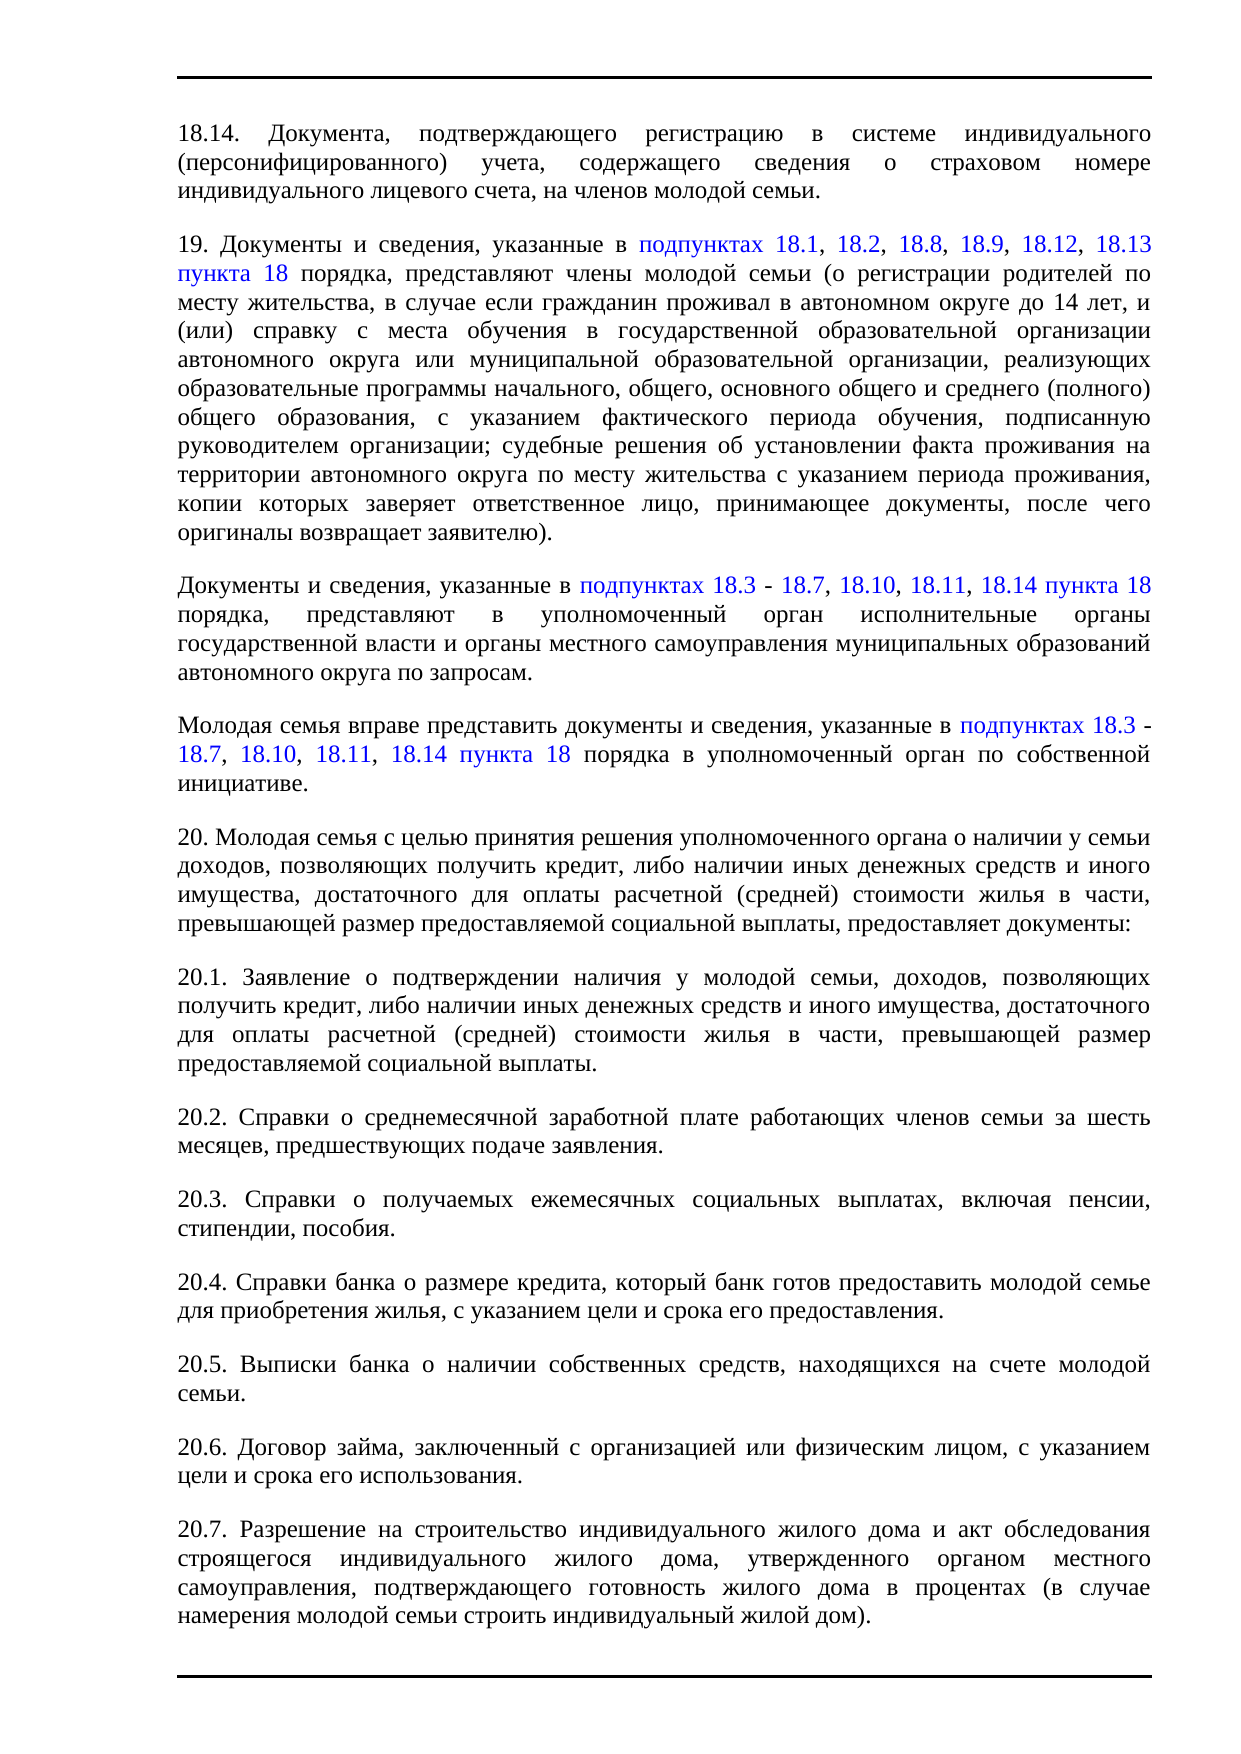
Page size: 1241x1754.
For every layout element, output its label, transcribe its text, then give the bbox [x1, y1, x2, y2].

text 19. Документы и сведения, указанные в подпунктах 18.1, 18.2, 18.8, 18.9, 18.12, 18.13 пункта 18 порядка, представляют члены молодой семьи (о регистрации родителей по месту жительства, в случае если гражданин проживал в автономном округе до 14 лет, и (или) справку с места обучения в государственной образовательной организации автономного округа или муниципальной образовательной организации, реализующих образовательные программы начального, общего, основного общего и среднего (полного) общего образования, с указанием фактического периода обучения, подписанную руководителем организации; судебные решения об установлении факта проживания на территории автономного округа по месту жительства с указанием периода проживания, копии которых заверяет ответственное лицо, принимающее документы, после чего оригиналы возвращает заявителю). [177, 229, 1152, 546]
text 20.1. Заявление о подтверждении наличия у молодой семьи, доходов, позволяющих получить кредит, либо наличии иных денежных средств и иного имущества, достаточного для оплаты расчетной (средней) стоимости жилья в части, превышающей размер предоставляемой социальной выплаты. [177, 962, 1152, 1077]
text 20.3. Справки о получаемых ежемесячных социальных выплатах, включая пенсии, стипендии, пособия. [177, 1184, 1152, 1242]
text 20.6. Договор займа, заключенный с организацией или физическим лицом, с указанием цели и срока его использования. [177, 1432, 1152, 1489]
text 20.2. Справки о среднемесячной заработной плате работающих членов семьи за шесть месяцев, предшествующих подаче заявления. [177, 1102, 1152, 1159]
text 20. Молодая семья с целью принятия решения уполномоченного органа о наличии у семьи доходов, позволяющих получить кредит, либо наличии иных денежных средств и иного имущества, достаточного для оплаты расчетной (средней) стоимости жилья в части, превышающей размер предоставляемой социальной выплаты, предоставляет документы: [177, 822, 1152, 937]
text 18.14. Документа, подтверждающего регистрацию в системе индивидуального (персонифицированного) учета, содержащего сведения о страховом номере индивидуального лицевого счета, на членов молодой семьи. [177, 118, 1152, 204]
text 20.5. Выписки банка о наличии собственных средств, находящихся на счете молодой семьи. [177, 1349, 1152, 1407]
text Молодая семья вправе представить документы и сведения, указанные в подпунктах 18.3 - 18.7, 18.10, 18.11, 18.14 пункта 18 порядка в уполномоченный орган по собственной инициативе. [177, 711, 1152, 797]
text 20.7. Разрешение на строительство индивидуального жилого дома и акт обследования строящегося индивидуального жилого дома, утвержденного органом местного самоуправления, подтверждающего готовность жилого дома в процентах (в случае намерения молодой семьи строить индивидуальный жилой дом). [177, 1514, 1152, 1629]
text Документы и сведения, указанные в подпунктах 18.3 - 18.7, 18.10, 18.11, 18.14 пункта 18 порядка, представляют в уполномоченный орган исполнительные органы государственной власти и органы местного самоуправления муниципальных образований автономного округа по запросам. [177, 571, 1152, 686]
text 20.4. Справки банка о размере кредита, который банк готов предоставить молодой семье для приобретения жилья, с указанием цели и срока его предоставления. [177, 1267, 1152, 1324]
